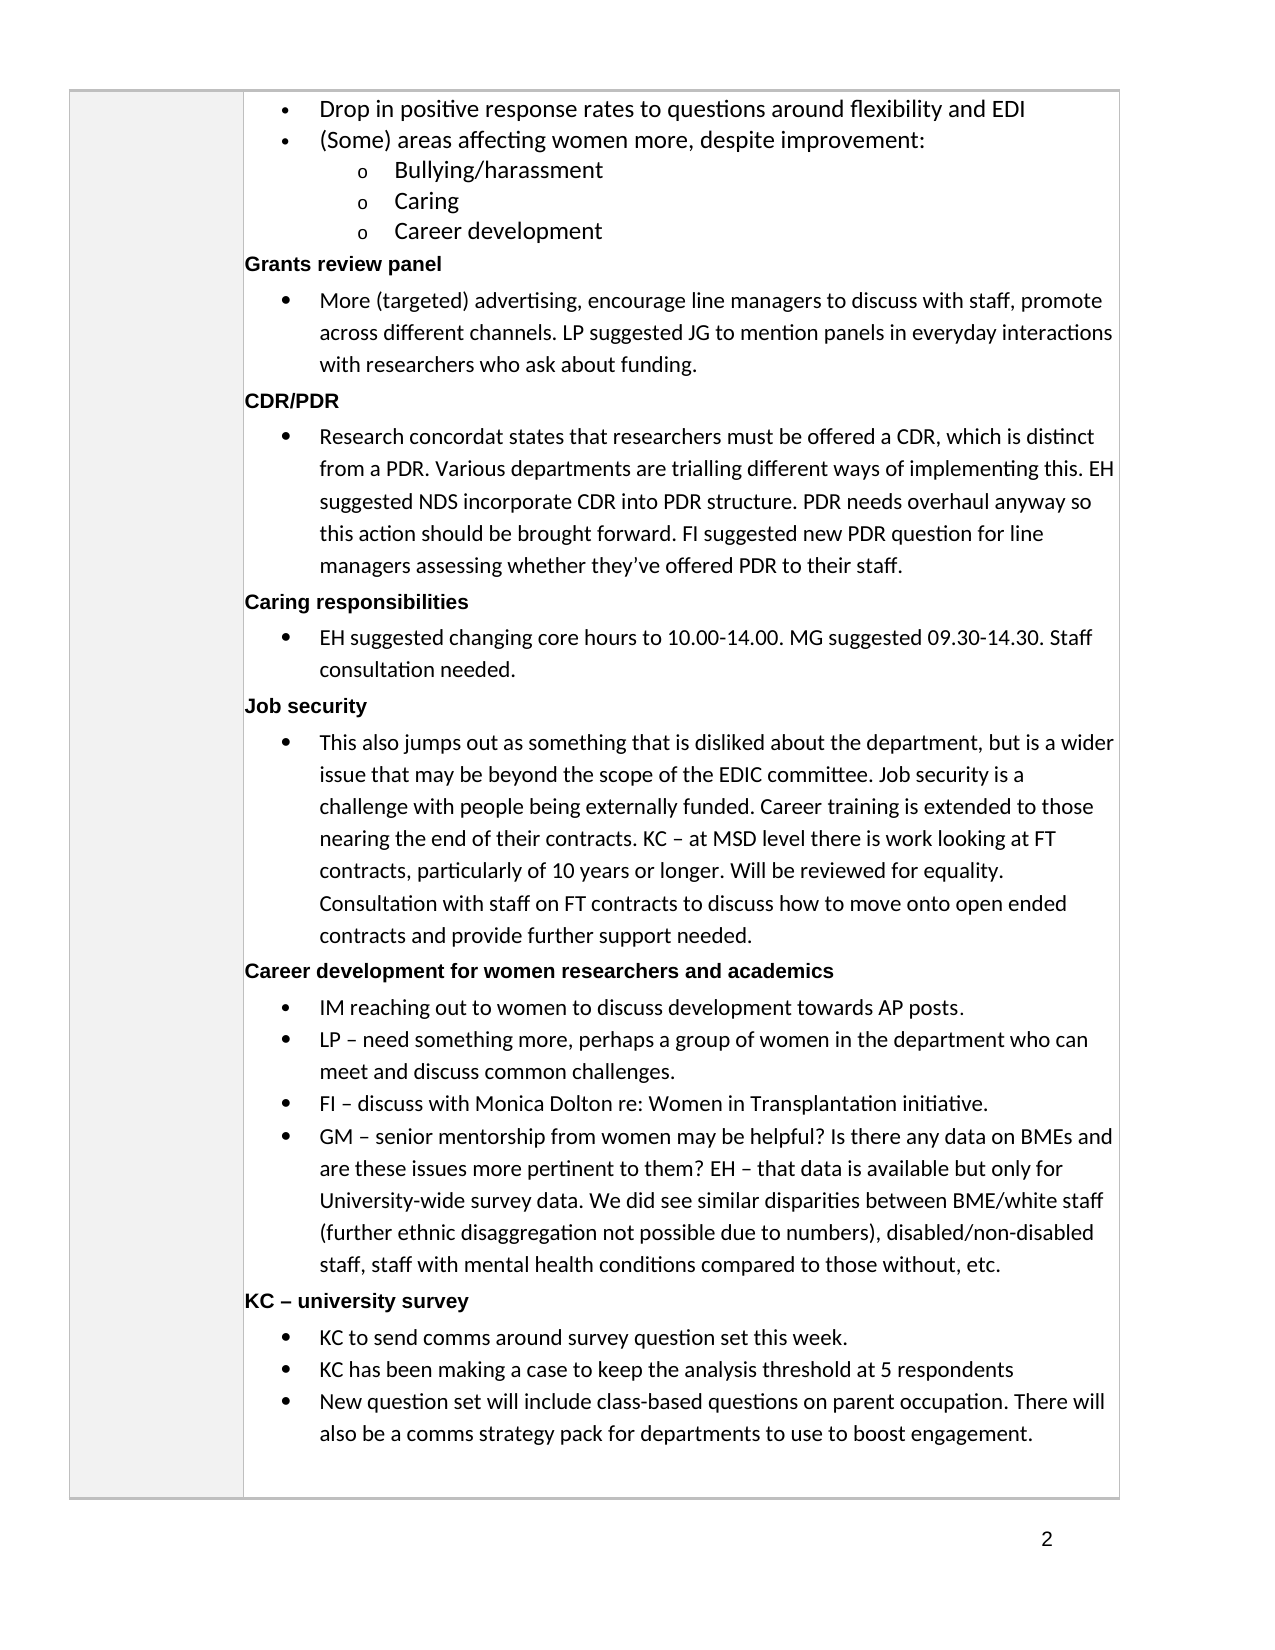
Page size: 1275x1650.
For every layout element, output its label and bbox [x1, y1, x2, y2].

table_cell [244, 92, 1119, 1497]
table_cell [70, 92, 243, 1497]
